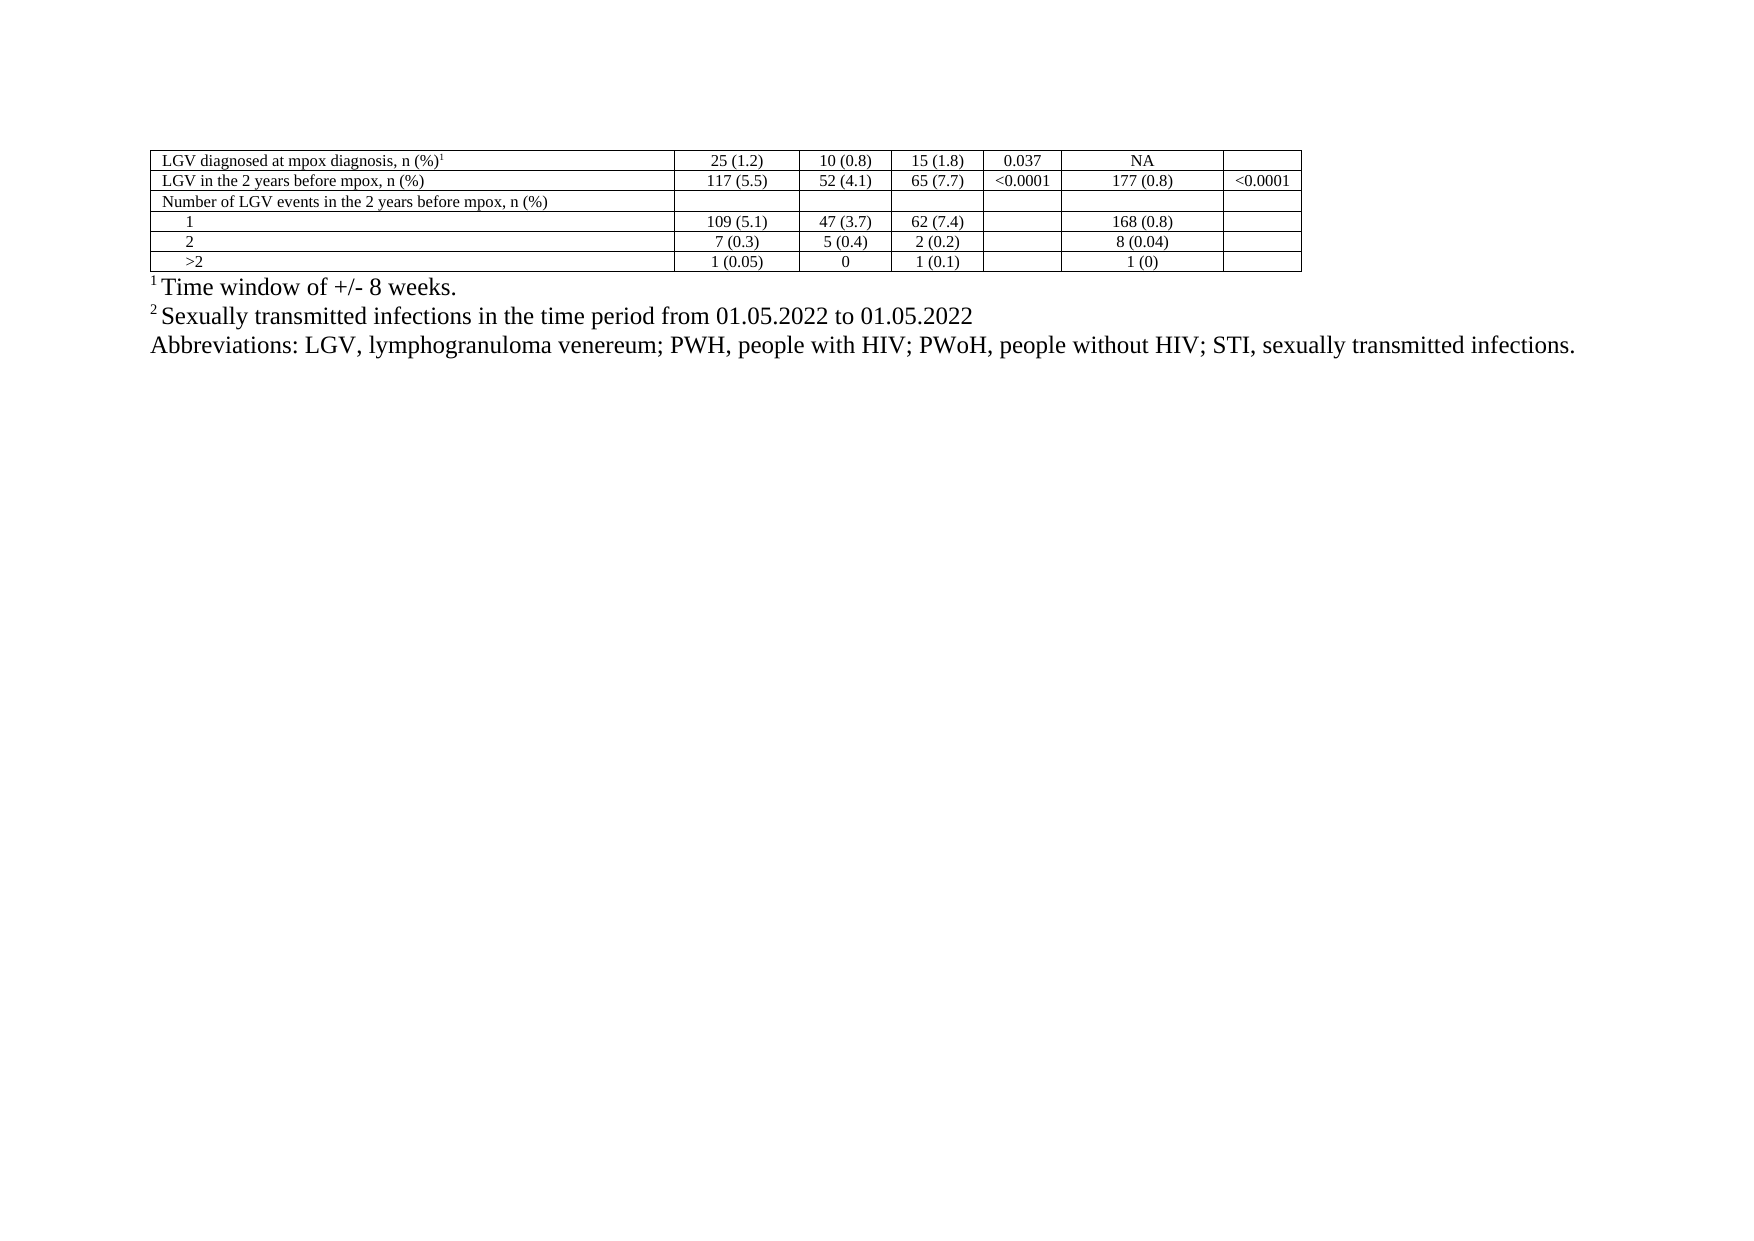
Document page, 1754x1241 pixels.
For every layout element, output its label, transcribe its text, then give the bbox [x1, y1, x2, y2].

table_cell 0 [800, 252, 891, 271]
text Abbreviations: LGV, lymphogranuloma venereum; PWH, people with HIV; PWoH, people without HIV; STI, sexually transmitted infections. [150, 330, 1604, 358]
table_cell 117 (5.5) [675, 171, 799, 190]
table_cell [892, 191, 983, 211]
table_cell [984, 212, 1061, 231]
table_cell 5 (0.4) [800, 232, 891, 251]
table_cell [984, 252, 1061, 271]
table_cell [800, 191, 891, 211]
table_cell Number of LGV events in the 2 years before mpox, n (%) [151, 191, 674, 211]
table_cell >2 [151, 252, 674, 271]
table_cell 7 (0.3) [675, 232, 799, 251]
table_cell 10 (0.8) [800, 151, 891, 170]
table_cell [1224, 232, 1301, 251]
table_cell <0.0001 [984, 171, 1061, 190]
table_cell [675, 191, 799, 211]
table_cell [1224, 252, 1301, 271]
table_cell 109 (5.1) [675, 212, 799, 231]
table_cell [1224, 151, 1301, 170]
table_cell 47 (3.7) [800, 212, 891, 231]
table_cell 25 (1.2) [675, 151, 799, 170]
table_cell 2 [151, 232, 674, 251]
table_cell [1224, 191, 1301, 211]
table_cell 2 (0.2) [892, 232, 983, 251]
table_cell 1 (0) [1062, 252, 1223, 271]
table_cell LGV diagnosed at mpox diagnosis, n (%)1 [151, 151, 674, 170]
table_cell 1 (0.05) [675, 252, 799, 271]
table_cell 65 (7.7) [892, 171, 983, 190]
table_cell 15 (1.8) [892, 151, 983, 170]
table_cell [984, 191, 1061, 211]
text 1 Time window of +/- 8 weeks. [150, 272, 1604, 301]
table_cell <0.0001 [1224, 171, 1301, 190]
table_cell 1 (0.1) [892, 252, 983, 271]
table_cell 168 (0.8) [1062, 212, 1223, 231]
table_cell 0.037 [984, 151, 1061, 170]
table_cell 8 (0.04) [1062, 232, 1223, 251]
table_cell [1062, 191, 1223, 211]
table_cell [1224, 212, 1301, 231]
table_cell 62 (7.4) [892, 212, 983, 231]
table_cell NA [1062, 151, 1223, 170]
text 2 Sexually transmitted infections in the time period from 01.05.2022 to 01.05.2022 [150, 301, 1604, 330]
table_cell 52 (4.1) [800, 171, 891, 190]
table_cell 1 [151, 212, 674, 231]
table_cell LGV in the 2 years before mpox, n (%) [151, 171, 674, 190]
table_cell 177 (0.8) [1062, 171, 1223, 190]
table_cell [984, 232, 1061, 251]
